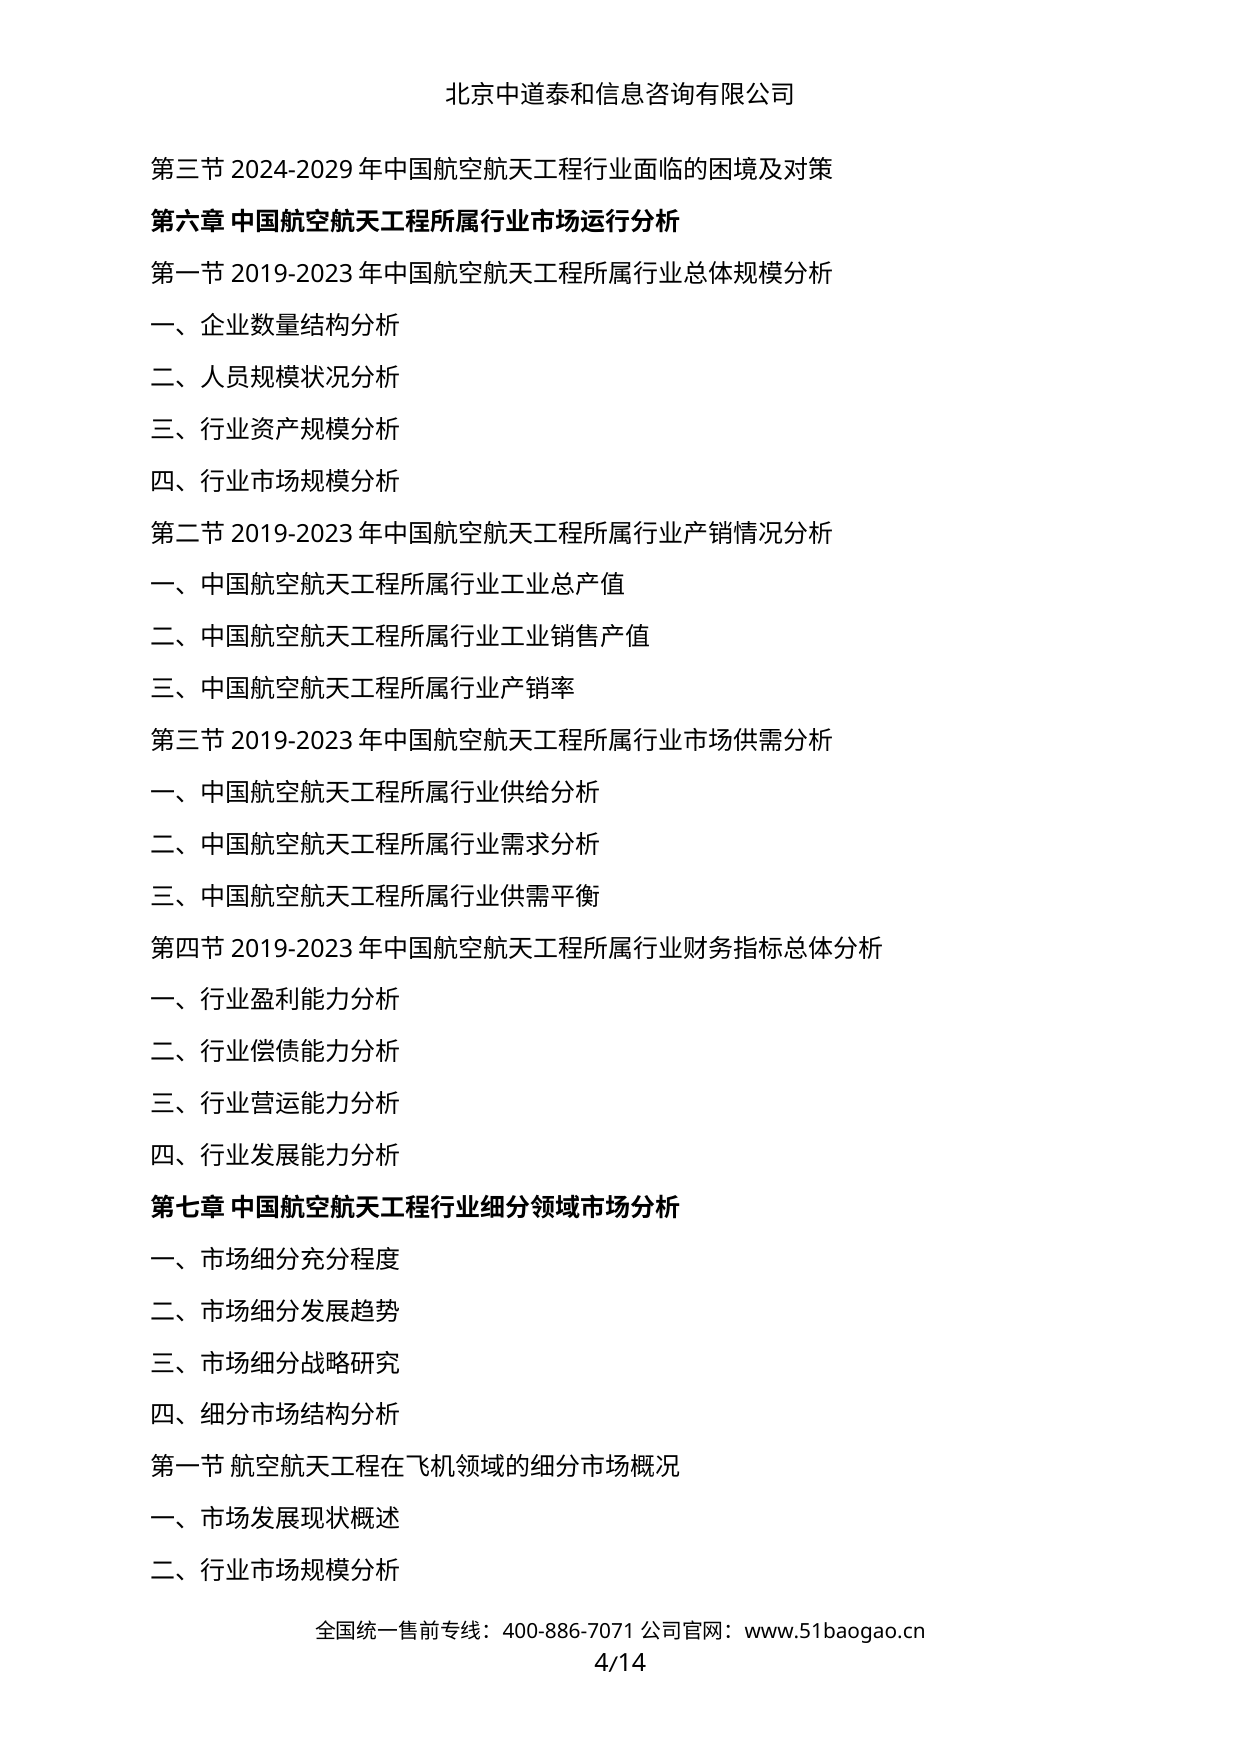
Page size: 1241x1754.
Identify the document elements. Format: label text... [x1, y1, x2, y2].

text 一、行业盈利能力分析 [150, 980, 1090, 1016]
text 第一节 航空航天工程在飞机领域的细分市场概况 [150, 1447, 1090, 1483]
text 四、行业发展能力分析 [150, 1136, 1090, 1172]
text 一、中国航空航天工程所属行业供给分析 [150, 772, 1090, 809]
text 三、行业资产规模分析 [150, 409, 1090, 446]
text 第一节 2019-2023年中国航空航天工程所属行业总体规模分析 [150, 254, 1090, 290]
text 三、行业营运能力分析 [150, 1084, 1090, 1120]
text 四、细分市场结构分析 [150, 1395, 1090, 1431]
text 一、市场发展现状概述 [150, 1499, 1090, 1535]
text 第六章 中国航空航天工程所属行业市场运行分析 [150, 202, 1090, 238]
text 一、中国航空航天工程所属行业工业总产值 [150, 565, 1090, 601]
text 一、企业数量结构分析 [150, 306, 1090, 342]
text 二、中国航空航天工程所属行业需求分析 [150, 824, 1090, 861]
text 第二节 2019-2023年中国航空航天工程所属行业产销情况分析 [150, 513, 1090, 549]
text 二、人员规模状况分析 [150, 357, 1090, 394]
text 四、行业市场规模分析 [150, 461, 1090, 497]
text 第四节 2019-2023年中国航空航天工程所属行业财务指标总体分析 [150, 928, 1090, 964]
text 三、中国航空航天工程所属行业产销率 [150, 669, 1090, 705]
text 第七章 中国航空航天工程行业细分领域市场分析 [150, 1187, 1090, 1224]
text 二、行业市场规模分析 [150, 1551, 1090, 1587]
text 第三节 2024-2029年中国航空航天工程行业面临的困境及对策 [150, 150, 1090, 186]
text 二、中国航空航天工程所属行业工业销售产值 [150, 617, 1090, 653]
text 二、行业偿债能力分析 [150, 1032, 1090, 1068]
text 第三节 2019-2023年中国航空航天工程所属行业市场供需分析 [150, 721, 1090, 757]
text 一、市场细分充分程度 [150, 1239, 1090, 1276]
text 二、市场细分发展趋势 [150, 1291, 1090, 1327]
text 三、市场细分战略研究 [150, 1343, 1090, 1379]
text 三、中国航空航天工程所属行业供需平衡 [150, 876, 1090, 912]
